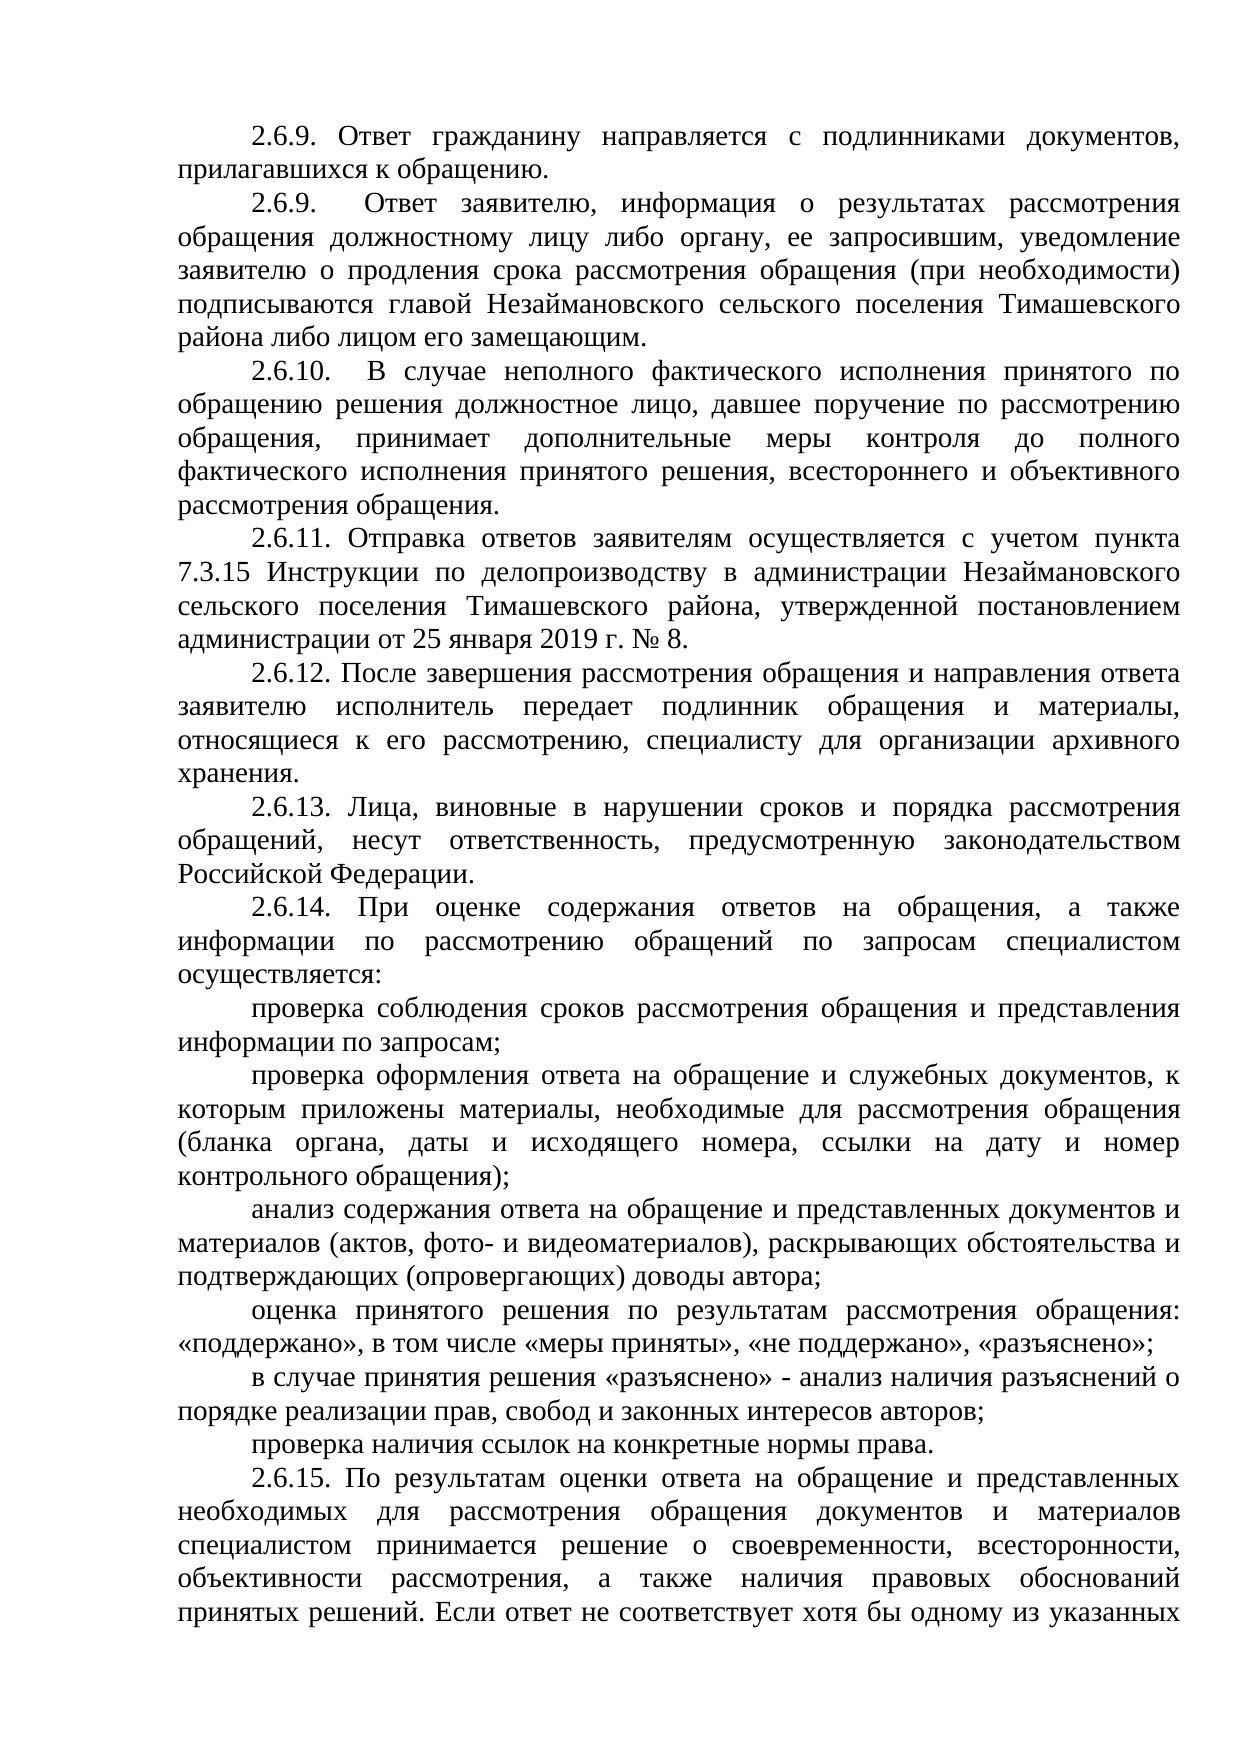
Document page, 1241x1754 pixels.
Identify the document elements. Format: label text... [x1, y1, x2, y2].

text проверка наличия ссылок на конкретные нормы права. [177, 1426, 1181, 1460]
text 2.6.10. В случае неполного фактического исполнения принятого по обращению решения должностное лицо, давшее поручение по рассмотрению обращения, принимает дополнительные меры контроля до полного фактического исполнения принятого решения, всестороннего и объективного рассмотрения обращения. [177, 353, 1181, 521]
text в случае принятия решения «разъяснено» - анализ наличия разъяснений о порядке реализации прав, свобод и законных интересов авторов; [177, 1359, 1181, 1426]
text анализ содержания ответа на обращение и представленных документов и материалов (актов, фото- и видеоматериалов), раскрывающих обстоятельства и подтверждающих (опровергающих) доводы автора; [177, 1191, 1181, 1292]
text 2.6.12. После завершения рассмотрения обращения и направления ответа заявителю исполнитель передает подлинник обращения и материалы, относящиеся к его рассмотрению, специалисту для организации архивного хранения. [177, 655, 1181, 789]
text 2.6.13. Лица, виновные в нарушении сроков и порядка рассмотрения обращений, несут ответственность, предусмотренную законодательством Российской Федерации. [177, 789, 1181, 889]
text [177, 1460, 1181, 1627]
text 2.6.14. При оценке содержания ответов на обращения, а также информации по рассмотрению обращений по запросам специалистом осуществляется: [177, 889, 1181, 990]
text 2.6.11. Отправка ответов заявителям осуществляется с учетом пункта 7.3.15 Инструкции по делопроизводству в администрации Незаймановского сельского поселения Тимашевского района, утвержденной постановлением администрации от 25 января 2019 г. № 8. [177, 521, 1181, 655]
text оценка принятого решения по результатам рассмотрения обращения: «поддержано», в том числе «меры приняты», «не поддержано», «разъяснено»; [177, 1292, 1181, 1359]
text 2.6.9. Ответ гражданину направляется с подлинниками документов, прилагавшихся к обращению. [177, 118, 1181, 185]
text 2.6.9. Ответ заявителю, информация о результатах рассмотрения обращения должностному лицу либо органу, ее запросившим, уведомление заявителю о продления срока рассмотрения обращения (при необходимости) подписываются главой Незаймановского сельского поселения Тимашевского района либо лицом его замещающим. [177, 185, 1181, 353]
text проверка соблюдения сроков рассмотрения обращения и представления информации по запросам; [177, 990, 1181, 1057]
text проверка оформления ответа на обращение и служебных документов, к которым приложены материалы, необходимые для рассмотрения обращения (бланка органа, даты и исходящего номера, ссылки на дату и номер контрольного обращения); [177, 1057, 1181, 1191]
